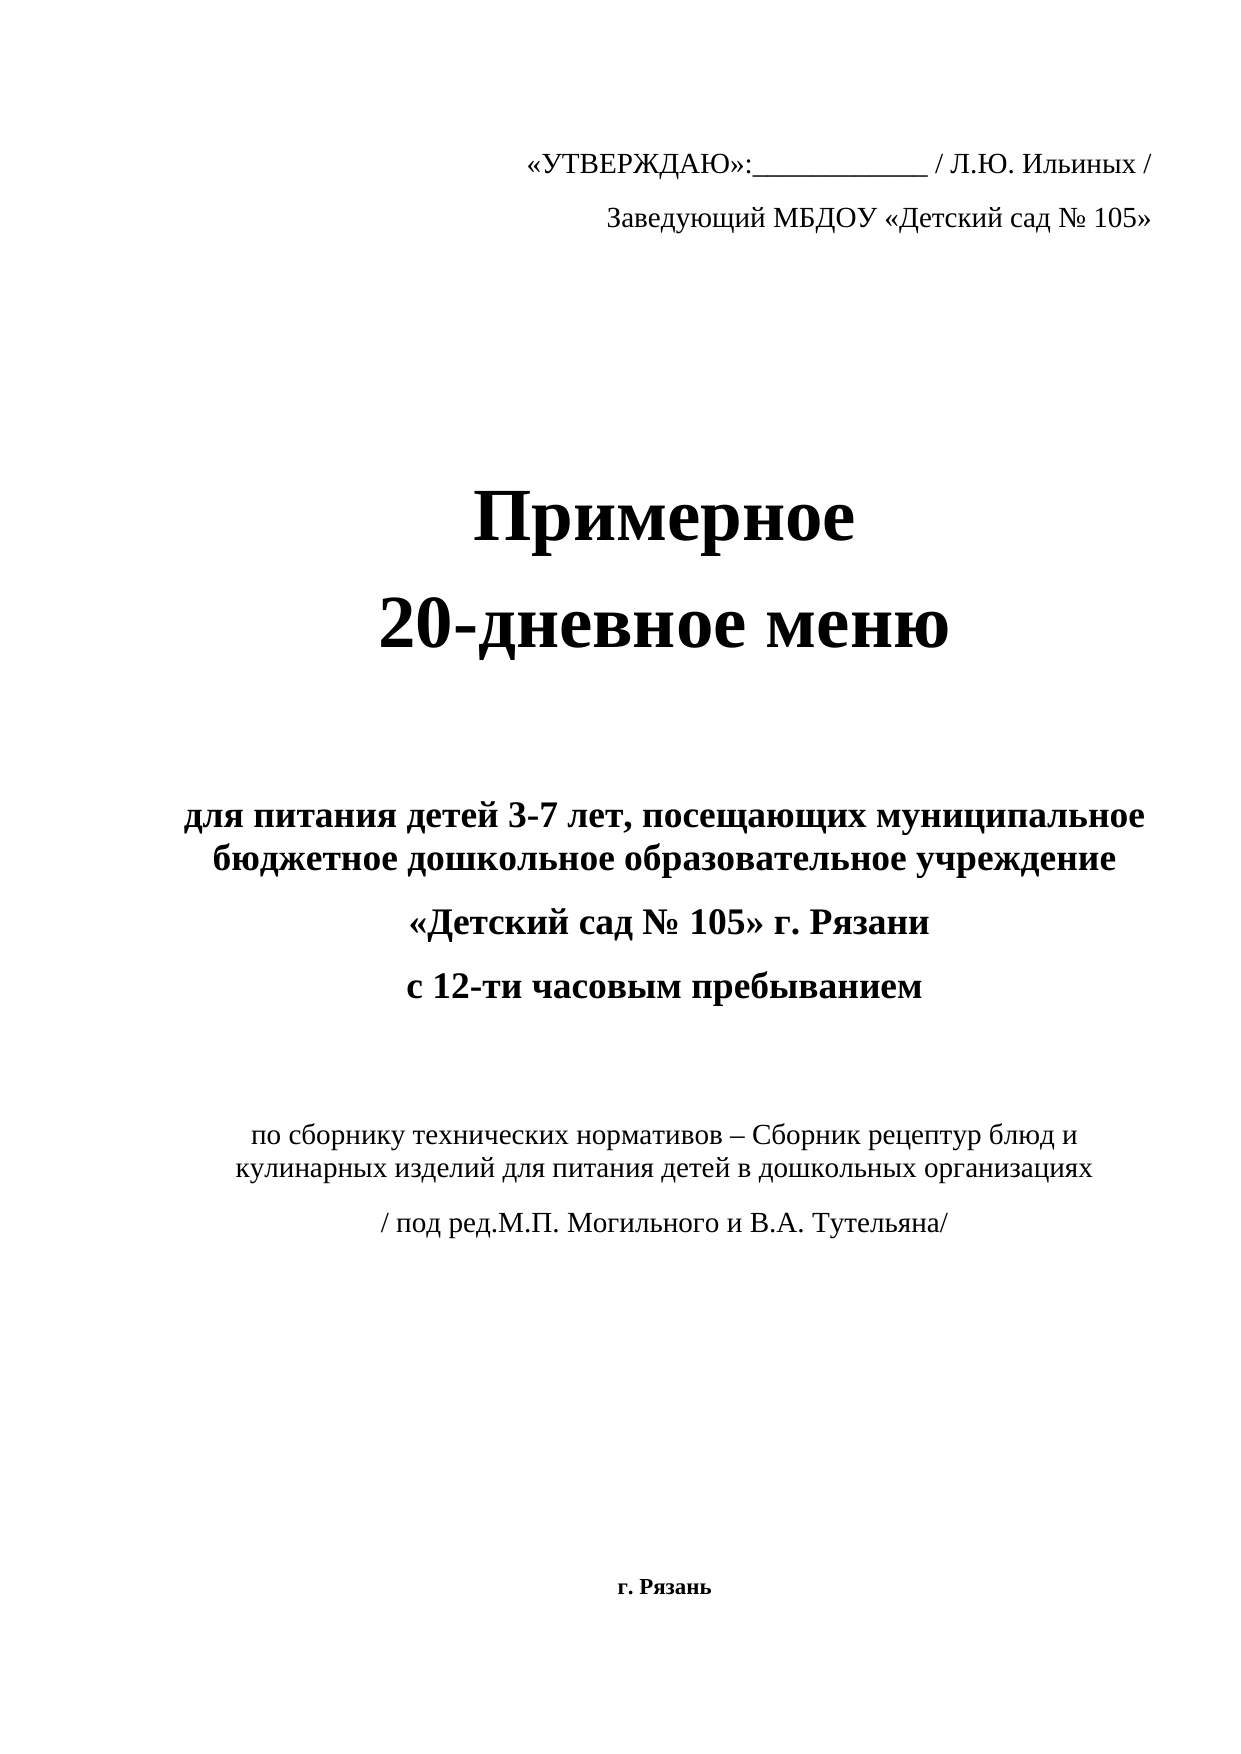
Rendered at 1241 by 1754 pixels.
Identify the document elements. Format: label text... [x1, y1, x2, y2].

text по сборнику технических нормативов – Сборник рецептур блюд и кулинарных изделий для питания детей в дошкольных организациях [177, 1117, 1152, 1184]
text Заведующий МБДОУ «Детский сад № 105» [177, 201, 1152, 234]
text / под ред.М.П. Могильного и В.А. Тутельяна/ [177, 1205, 1152, 1238]
text «УТВЕРЖДАЮ»:____________ / Л.Ю. Ильиных / [177, 118, 1152, 180]
text для питания детей 3-7 лет, посещающих муниципальное бюджетное дошкольное образовательное учреждение [177, 792, 1152, 878]
text Примерное [177, 471, 1152, 557]
text г. Рязань [177, 1573, 1152, 1600]
text 20-дневное меню [177, 578, 1152, 664]
text «Детский сад № 105» г. Рязани [177, 899, 1152, 942]
text с 12-ти часовым пребыванием [177, 963, 1152, 1006]
